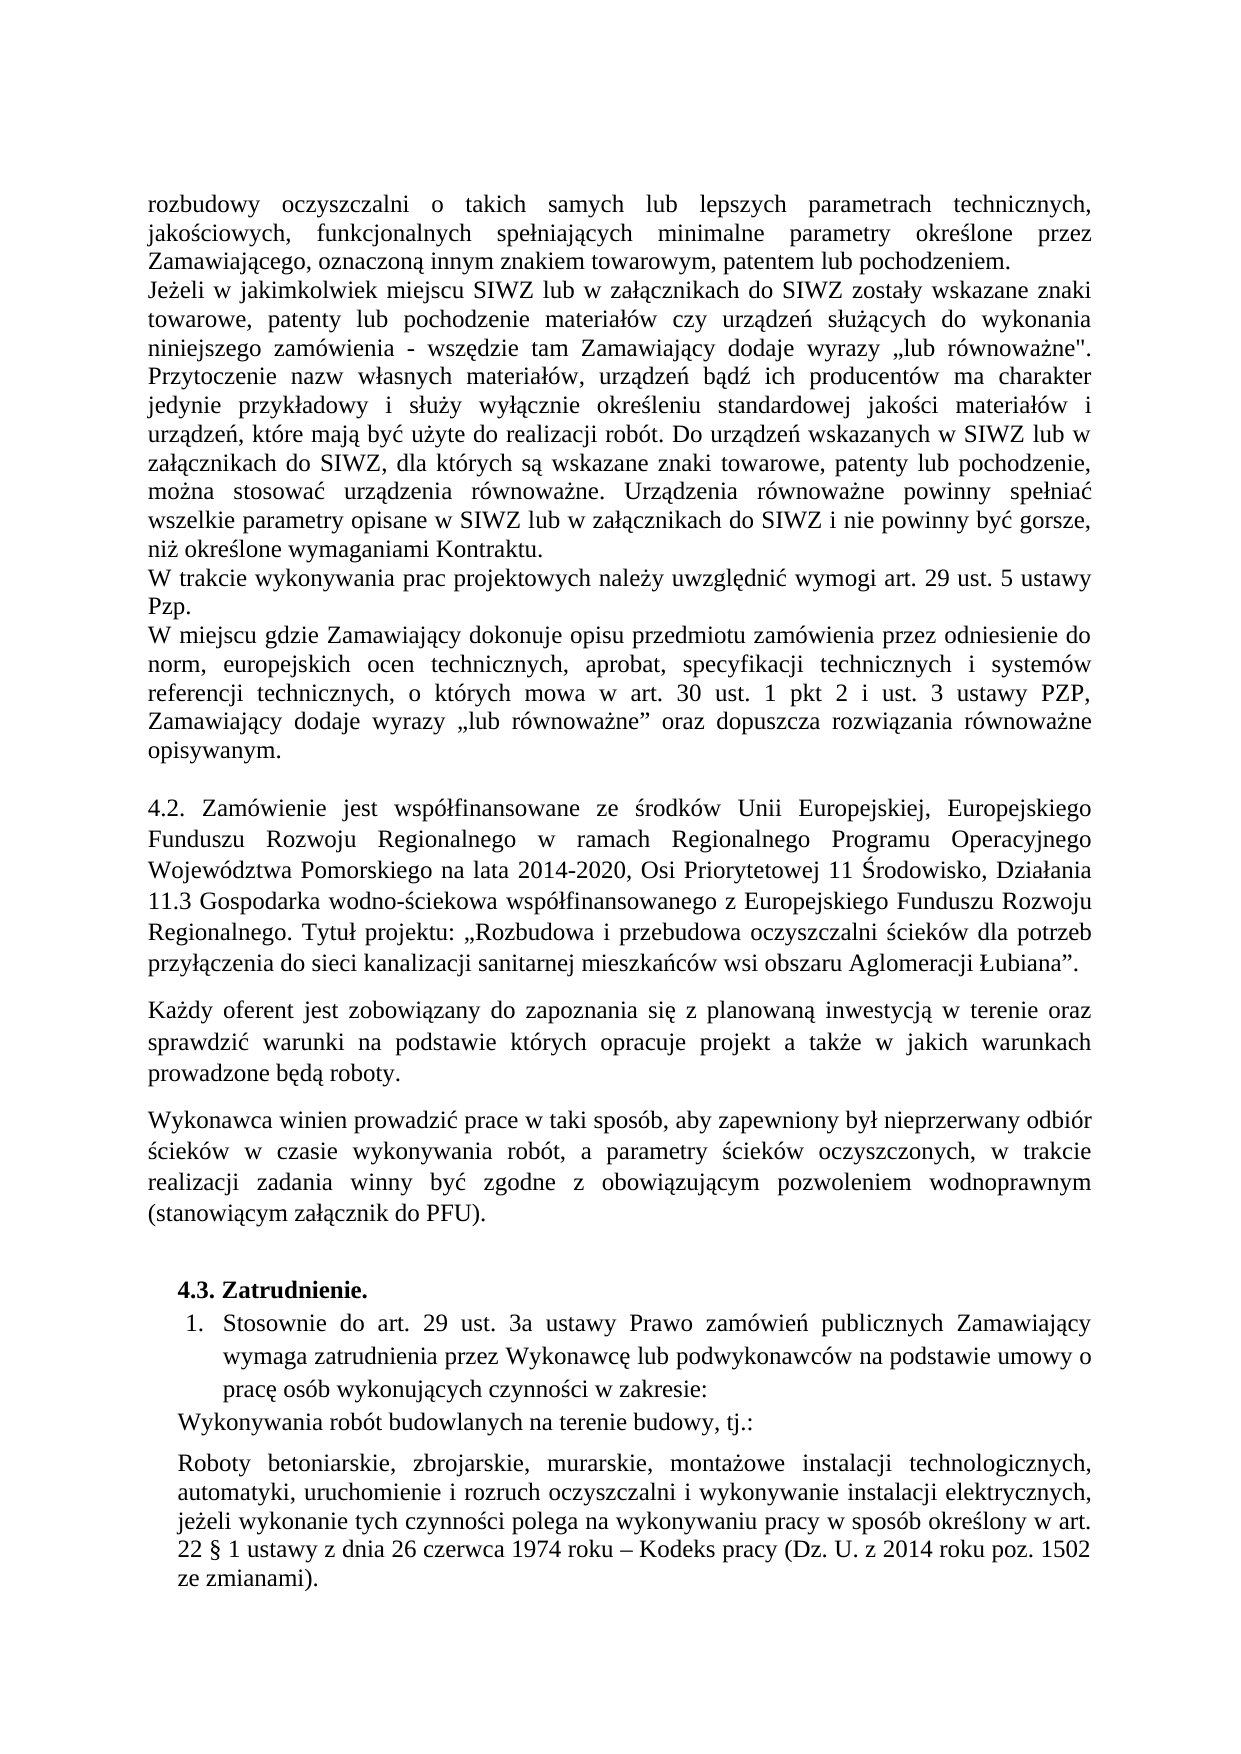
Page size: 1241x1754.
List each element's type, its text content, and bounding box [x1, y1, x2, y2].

list Roboty betoniarskie, zbrojarskie, murarskie, montażowe instalacji technologicznych, automatyki, uruchomienie i rozruch oczyszczalni i wykonywanie instalacji elektrycznych, jeżeli wykonanie tych czynności polega na wykonywaniu pracy w sposób określony w art. 22 § 1 ustawy z dnia 26 czerwca 1974 roku – Kodeks pracy (Dz. U. z 2014 roku poz. 1502 ze zmianami). [177, 1448, 1092, 1592]
list Zatrudnienie. [177, 1275, 1092, 1304]
text W miejscu gdzie Zamawiający dokonuje opisu przedmiotu zamówienia przez odniesienie do norm, europejskich ocen technicznych, aprobat, specyfikacji technicznych i systemów referencji technicznych, o których mowa w art. 30 ust. 1 pkt 2 i ust. 3 ustawy PZP, Zamawiający dodaje wyrazy „lub równoważne” oraz dopuszcza rozwiązania równoważne opisywanym. [148, 620, 1092, 764]
list Wykonywania robót budowlanych na terenie budowy, tj.: [177, 1407, 1092, 1436]
text 4.2. Zamówienie jest współfinansowane ze środków Unii Europejskiej, Europejskiego Funduszu Rozwoju Regionalnego w ramach Regionalnego Programu Operacyjnego Województwa Pomorskiego na lata 2014-2020, Osi Priorytetowej 11 Środowisko, Działania 11.3 Gospodarka wodno-ściekowa współfinansowanego z Europejskiego Funduszu Rozwoju Regionalnego. Tytuł projektu: „Rozbudowa i przebudowa oczyszczalni ścieków dla potrzeb przyłączenia do sieci kanalizacji sanitarnej mieszkańców wsi obszaru Aglomeracji Łubiana”. [148, 793, 1092, 977]
text Jeżeli w jakimkolwiek miejscu SIWZ lub w załącznikach do SIWZ zostały wskazane znaki towarowe, patenty lub pochodzenie materiałów czy urządzeń służących do wykonania niniejszego zamówienia - wszędzie tam Zamawiający dodaje wyrazy „lub równoważne". Przytoczenie nazw własnych materiałów, urządzeń bądź ich producentów ma charakter jedynie przykładowy i służy wyłącznie określeniu standardowej jakości materiałów i urządzeń, które mają być użyte do realizacji robót. Do urządzeń wskazanych w SIWZ lub w załącznikach do SIWZ, dla których są wskazane znaki towarowe, patenty lub pochodzenie, można stosować urządzenia równoważne. Urządzenia równoważne powinny spełniać wszelkie parametry opisane w SIWZ lub w załącznikach do SIWZ i nie powinny być gorsze, niż określone wymaganiami Kontraktu. [148, 275, 1092, 563]
text Każdy oferent jest zobowiązany do zapoznania się z planowaną inwestycją w terenie oraz sprawdzić warunki na podstawie których opracuje projekt a także w jakich warunkach prowadzone będą roboty. [148, 996, 1092, 1086]
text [148, 189, 1092, 275]
text W trakcie wykonywania prac projektowych należy uwzględnić wymogi art. 29 ust. 5 ustawy Pzp. [148, 563, 1092, 620]
text Wykonawca winien prowadzić prace w taki sposób, aby zapewniony był nieprzerwany odbiór ścieków w czasie wykonywania robót, a parametry ścieków oczyszczonych, w trakcie realizacji zadania winny być zgodne z obowiązującym pozwoleniem wodnoprawnym (stanowiącym załącznik do PFU). [148, 1105, 1092, 1227]
list Stosownie do art. 29 ust. 3a ustawy Prawo zamówień publicznych Zamawiający wymaga zatrudnienia przez Wykonawcę lub podwykonawców na podstawie umowy o pracę osób wykonujących czynności w zakresie: [185, 1308, 1092, 1403]
